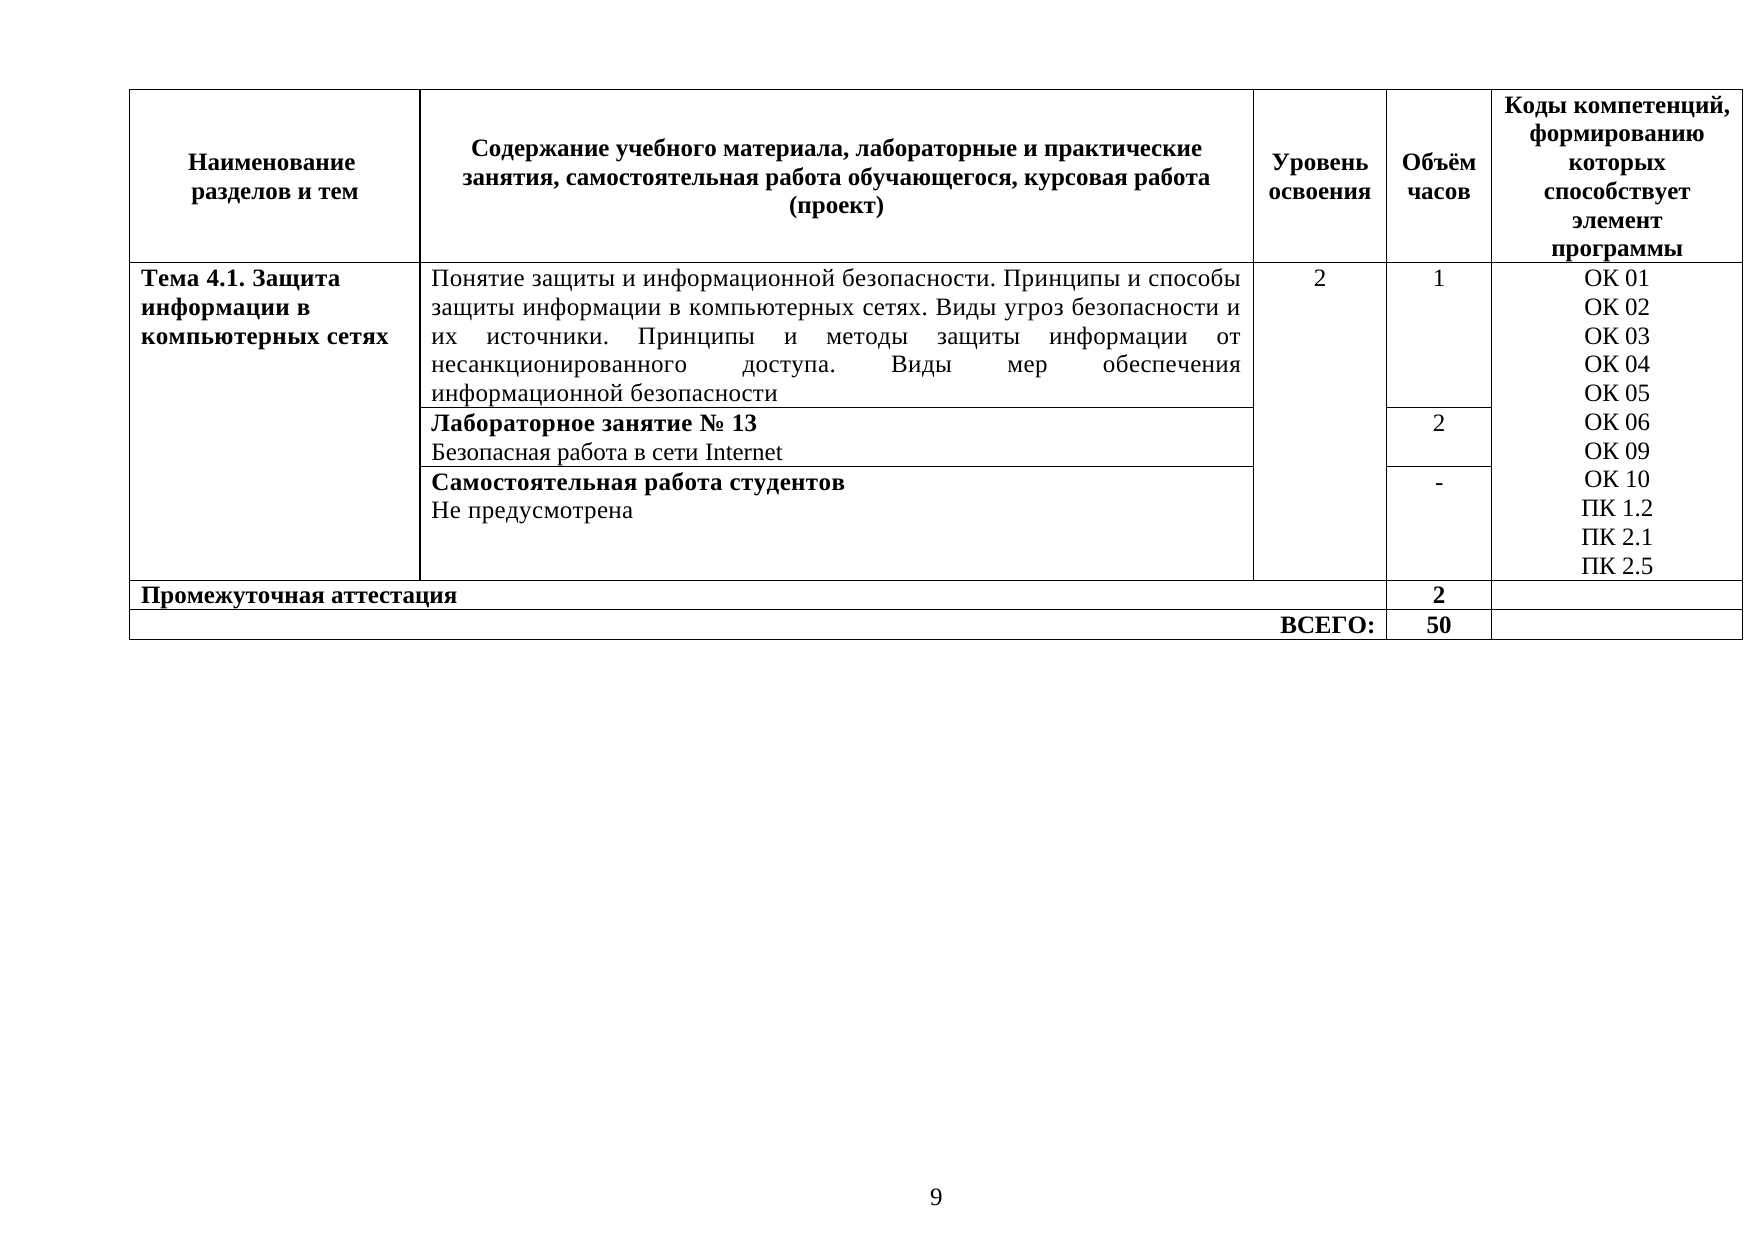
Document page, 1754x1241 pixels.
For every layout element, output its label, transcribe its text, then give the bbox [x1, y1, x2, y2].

table_header Содержание учебного материала, лабораторные и практические занятия, самостоятельная работа обучающегося, курсовая работа (проект) [421, 90, 1253, 262]
table_header Коды компетенций, формированию которых способствует элемент программы [1492, 90, 1742, 262]
table_cell 50 [1387, 610, 1491, 639]
table_header Наименование разделов и тем [130, 90, 419, 262]
table_cell [1492, 581, 1742, 609]
table_cell ОК 01 ОК 02 ОК 03 ОК 04 ОК 05 ОК 06 ОК 09 ОК 10 ПК 1.2 ПК 2.1 ПК 2.5 [1492, 263, 1742, 579]
table_cell 1 [1387, 263, 1491, 407]
table_header Уровень освоения [1254, 90, 1386, 262]
table_cell Самостоятельная работа студентов Не предусмотрена [421, 467, 1253, 579]
table_cell Всего: [130, 610, 1386, 639]
table_cell 2 [1387, 581, 1491, 609]
table_header Объём часов [1387, 90, 1491, 262]
table_cell [1492, 610, 1742, 639]
table_cell Тема 4.1. Защита информации в компьютерных сетях [130, 263, 419, 579]
table_cell Промежуточная аттестация [130, 581, 1386, 609]
table_cell - [1387, 467, 1491, 579]
table_cell 2 [1254, 263, 1386, 579]
table_cell 2 [1387, 408, 1491, 466]
table_cell Понятие защиты и информационной безопасности. Принципы и способы защиты информации в компьютерных сетях. Виды угроз безопасности и их источники. Принципы и методы защиты информации от несанкционированного доступа. Виды мер обеспечения информационной безопасности [421, 263, 1253, 407]
table_cell Лабораторное занятие № 13 Безопасная работа в сети Internet [421, 408, 1253, 466]
